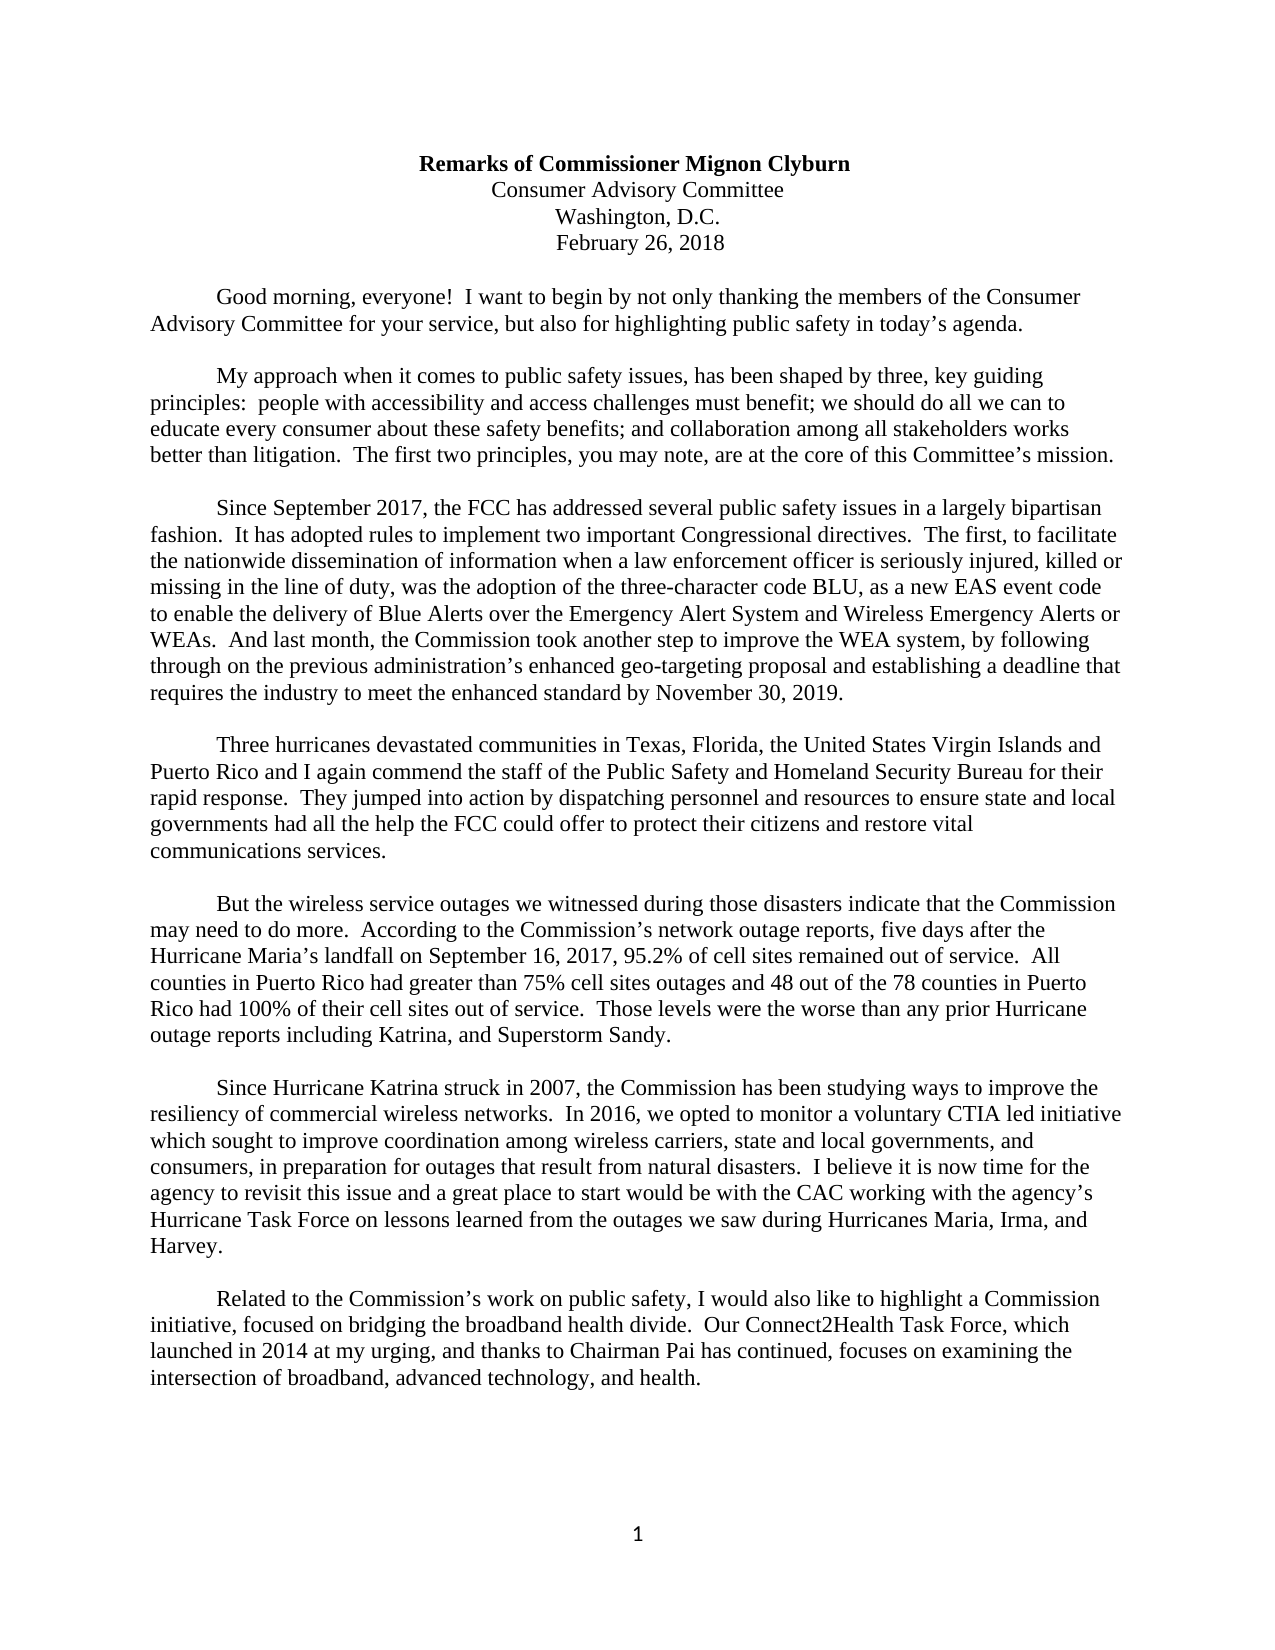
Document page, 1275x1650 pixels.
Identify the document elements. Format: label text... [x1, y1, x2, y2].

text My approach when it comes to public safety issues, has been shaped by three, key guiding principles: people with accessibility and access challenges must benefit; we should do all we can to educate every consumer about these safety benefits; and collaboration among all stakeholders works better than litigation. The first two principles, you may note, are at the core of this Committee’s mission. [150, 362, 1125, 468]
text Good morning, everyone! I want to begin by not only thanking the members of the Consumer Advisory Committee for your service, but also for highlighting public safety in today’s agenda. [150, 283, 1125, 336]
text Since Hurricane Katrina struck in 2007, the Commission has been studying ways to improve the resiliency of commercial wireless networks. In 2016, we opted to monitor a voluntary CTIA led initiative which sought to improve coordination among wireless carriers, state and local governments, and consumers, in preparation for outages that result from natural disasters. I believe it is now time for the agency to revisit this issue and a great place to start would be with the CAC working with the agency’s Hurricane Task Force on lessons learned from the outages we saw during Hurricanes Maria, Irma, and Harvey. [150, 1074, 1125, 1258]
text Three hurricanes devastated communities in Texas, Florida, the United States Virgin Islands and Puerto Rico and I again commend the staff of the Public Safety and Homeland Security Bureau for their rapid response. They jumped into action by dispatching personnel and resources to ensure state and local governments had all the help the FCC could offer to protect their citizens and restore vital communications services. [150, 731, 1125, 863]
text But the wireless service outages we witnessed during those disasters indicate that the Commission may need to do more. According to the Commission’s network outage reports, five days after the Hurricane Maria’s landfall on September 16, 2017, 95.2% of cell sites remained out of service. All counties in Puerto Rico had greater than 75% cell sites outages and 48 out of the 78 counties in Puerto Rico had 100% of their cell sites out of service. Those levels were the worse than any prior Hurricane outage reports including Katrina, and Superstorm Sandy. [150, 889, 1125, 1048]
text Related to the Commission’s work on public safety, I would also like to highlight a Commission initiative, focused on bridging the broadband health divide. Our Connect2Health Task Force, which launched in 2014 at my urging, and thanks to Chairman Pai has continued, focuses on examining the intersection of broadband, advanced technology, and health. [150, 1285, 1125, 1390]
text Remarks of Commissioner Mignon Clyburn Consumer Advisory Committee Washington, D.C. February 26, 2018 [150, 150, 1125, 283]
text Since September 2017, the FCC has addressed several public safety issues in a largely bipartisan fashion. It has adopted rules to implement two important Congressional directives. The first, to facilitate the nationwide dissemination of information when a law enforcement officer is seriously injured, killed or missing in the line of duty, was the adoption of the three-character code BLU, as a new EAS event code to enable the delivery of Blue Alerts over the Emergency Alert System and Wireless Emergency Alerts or WEAs. And last month, the Commission took another step to improve the WEA system, by following through on the previous administration’s enhanced geo-targeting proposal and establishing a deadline that requires the industry to meet the enhanced standard by November 30, 2019. [150, 494, 1125, 705]
